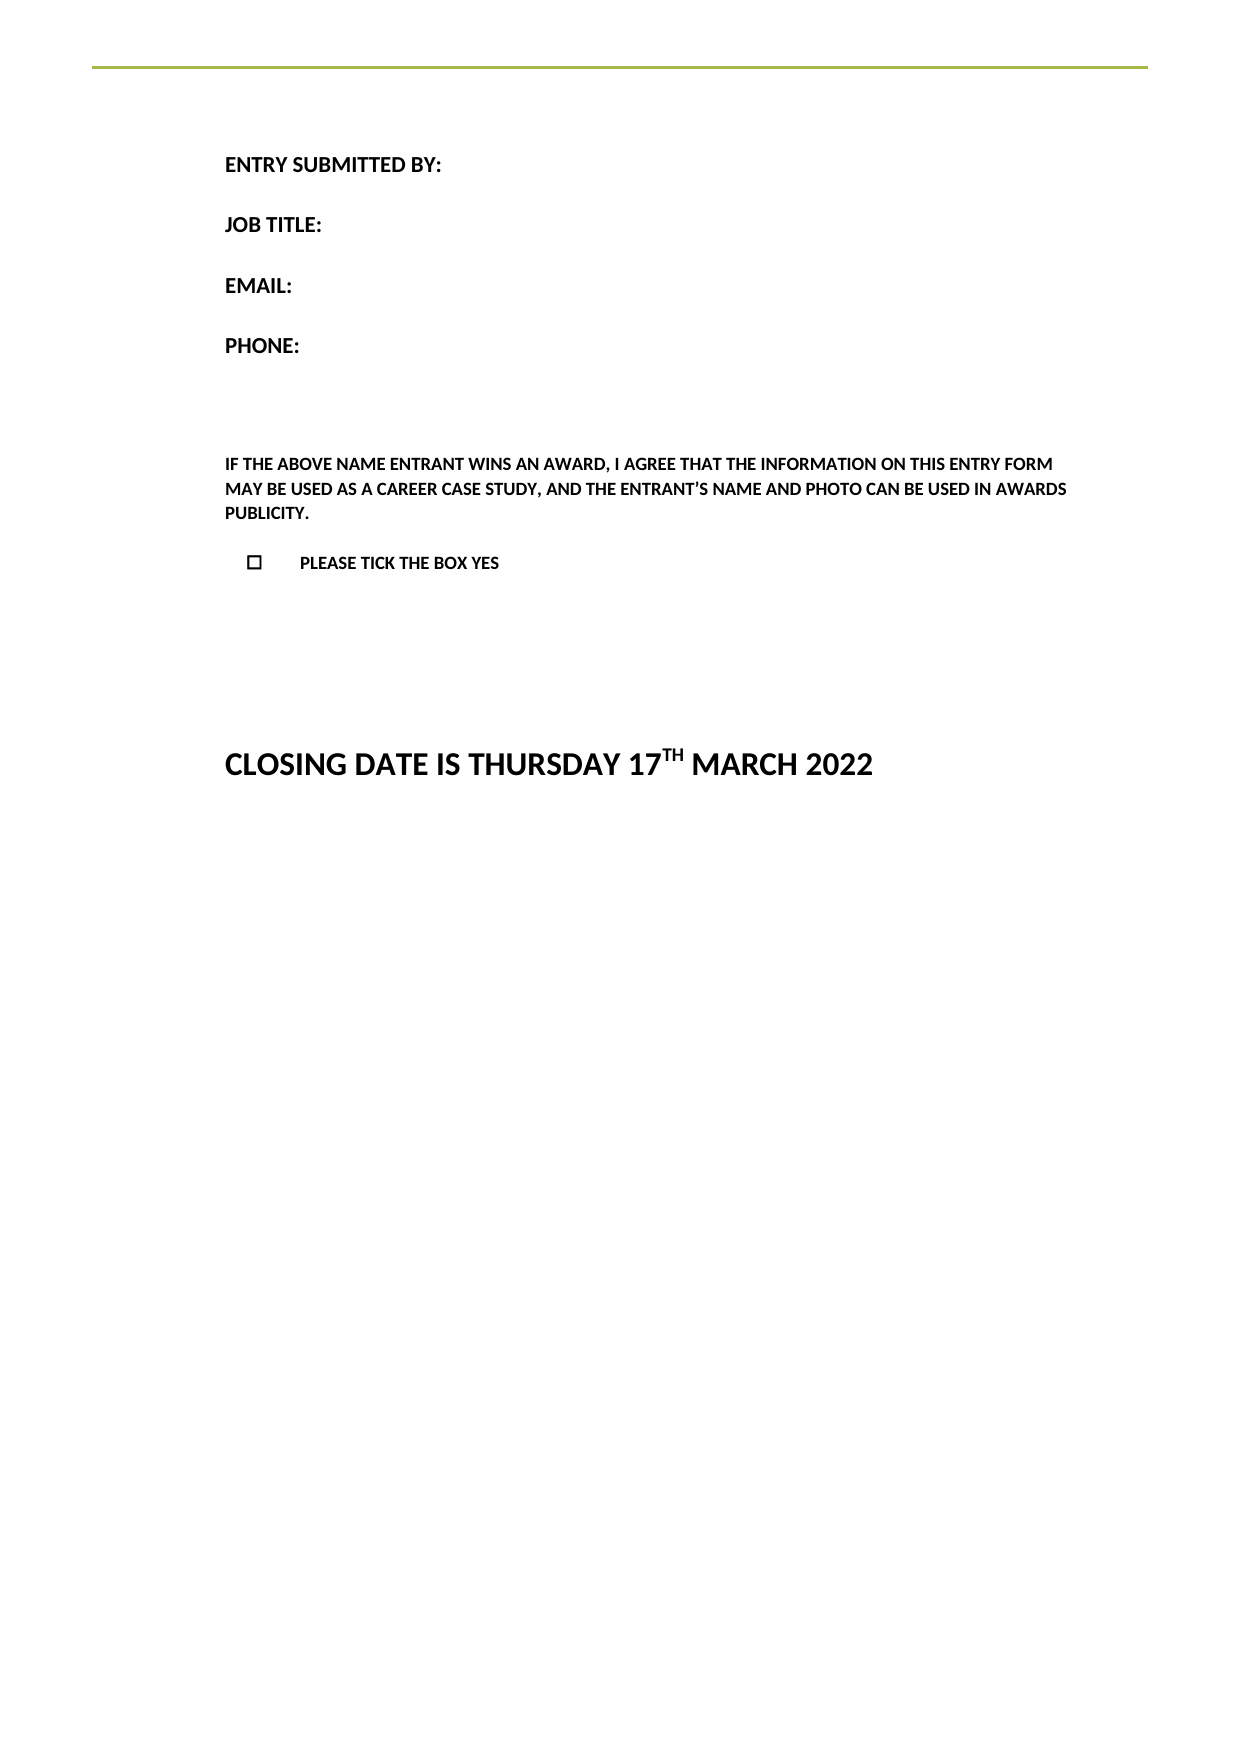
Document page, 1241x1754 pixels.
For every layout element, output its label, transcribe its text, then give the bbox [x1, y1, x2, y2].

list PLEASE TICK THE BOX YES [262, 551, 1090, 574]
list CLOSING DATE IS THURSDAY 17TH MARCH 2022 [225, 743, 1090, 784]
list IF THE ABOVE NAME ENTRANT WINS AN AWARD, I AGREE THAT THE INFORMATION ON THIS ENTRY FORM MAY BE USED AS A CAREER CASE STUDY, AND THE ENTRANT’S NAME AND PHOTO CAN BE USED IN AWARDS PUBLICITY. [225, 452, 1090, 524]
list EMAIL: [225, 271, 1090, 299]
list ENTRY SUBMITTED BY: [225, 150, 1090, 178]
list PHONE: [225, 331, 1090, 359]
list JOB TITLE: [225, 210, 1090, 238]
